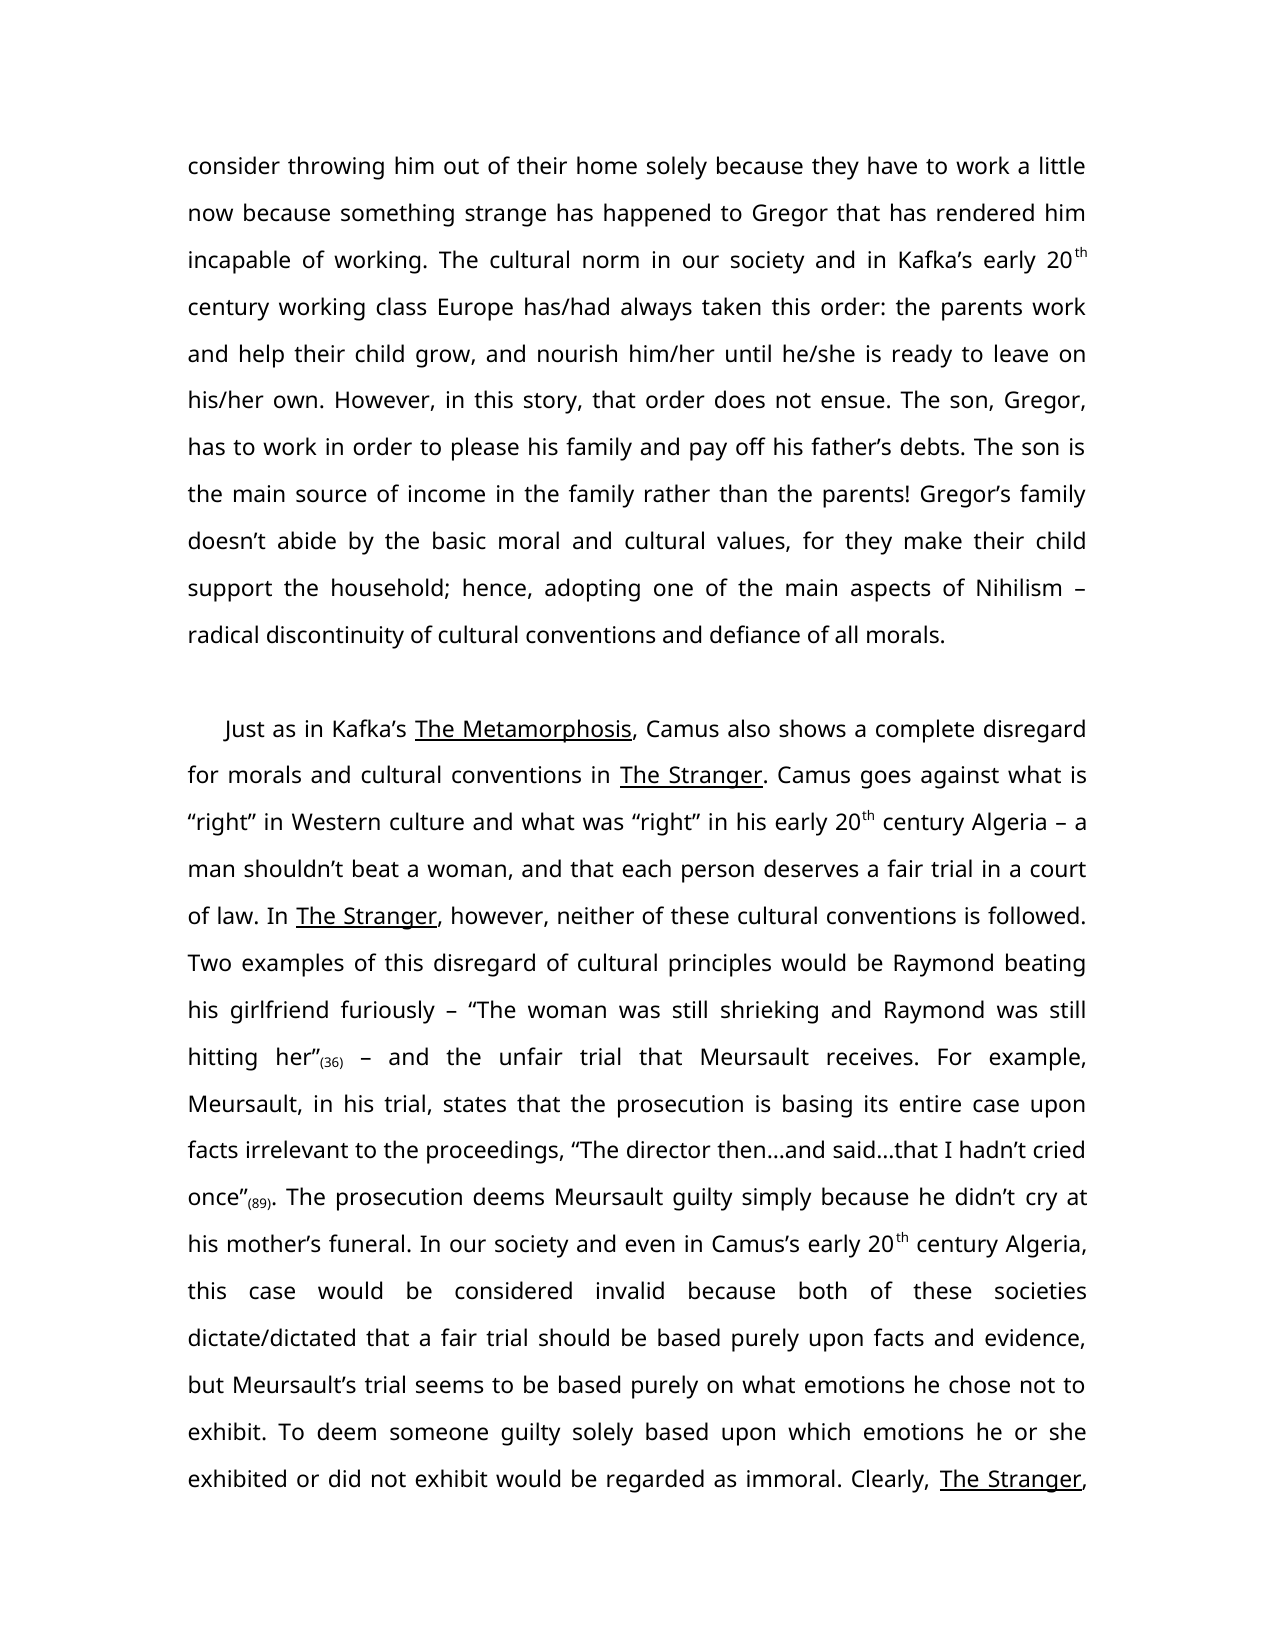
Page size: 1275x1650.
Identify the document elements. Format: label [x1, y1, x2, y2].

text [187, 712, 1087, 1494]
text [187, 150, 1087, 650]
